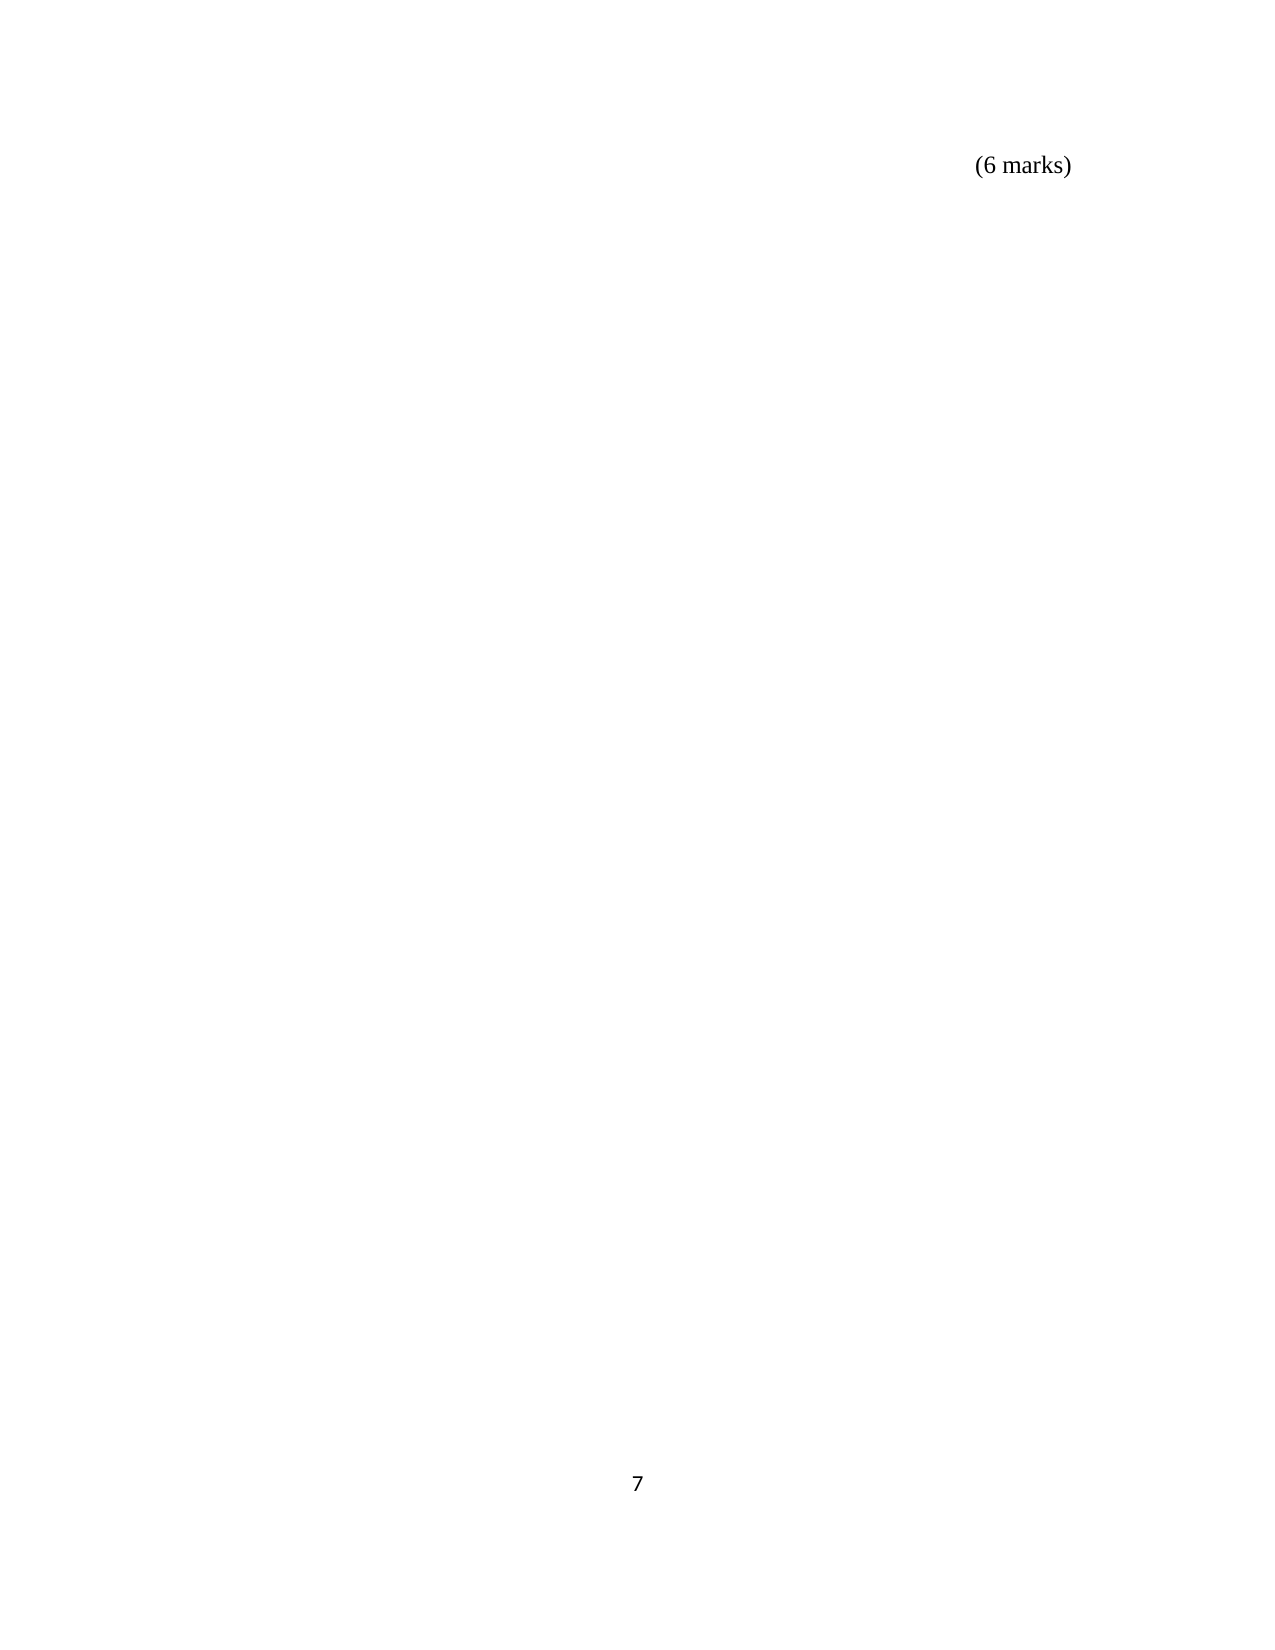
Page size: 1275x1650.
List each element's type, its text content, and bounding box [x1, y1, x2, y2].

text (6 marks) [225, 150, 1125, 179]
